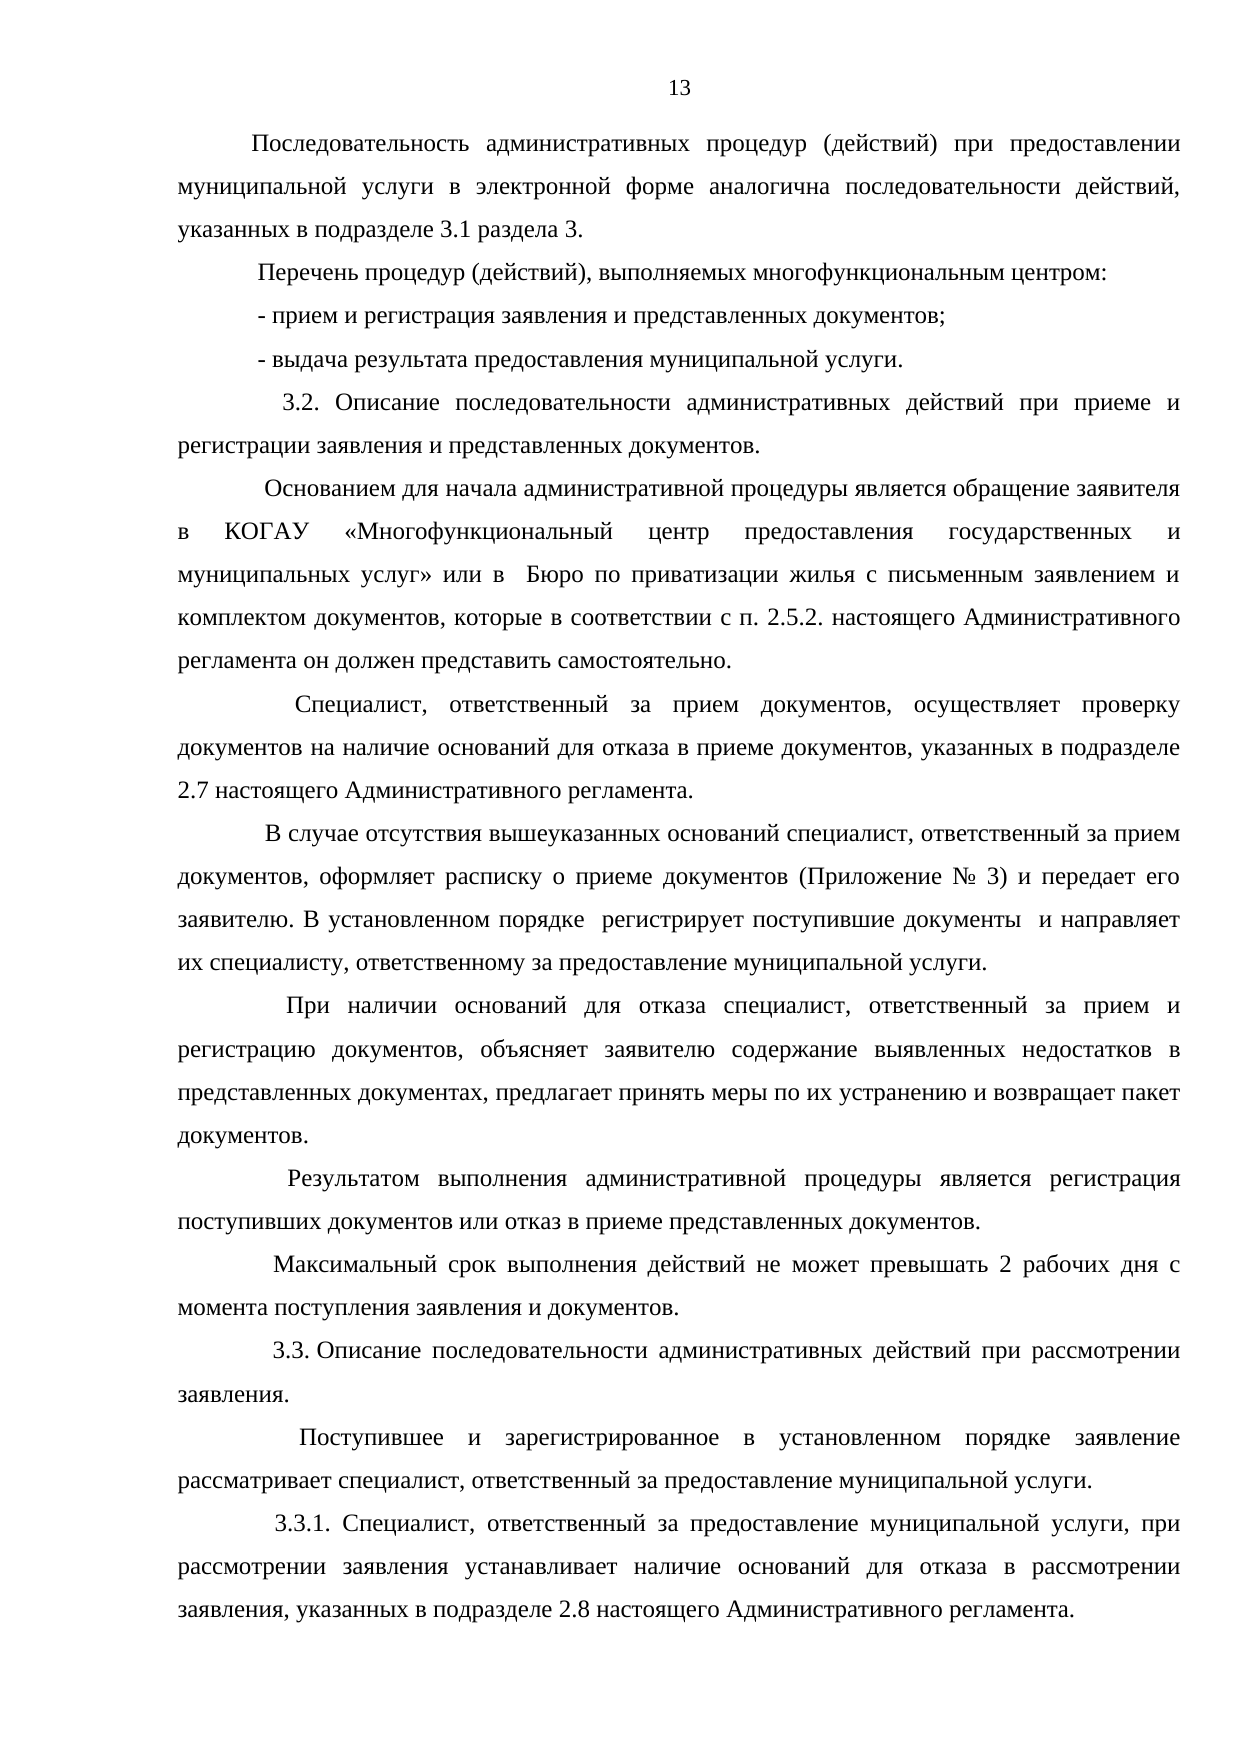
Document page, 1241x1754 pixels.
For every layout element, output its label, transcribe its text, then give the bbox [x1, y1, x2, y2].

text 3.3. Описание последовательности административных действий при рассмотрении заявления. [177, 1336, 1181, 1407]
text - выдача результата предоставления муниципальной услуги. [177, 344, 1181, 372]
text Специалист, ответственный за прием документов, осуществляет проверку документов на наличие оснований для отказа в приеме документов, указанных в подразделе 2.7 настоящего Административного регламента. [177, 689, 1181, 804]
text - прием и регистрация заявления и представленных документов; [177, 301, 1181, 329]
text Результатом выполнения административной процедуры является регистрация поступивших документов или отказ в приеме представленных документов. [177, 1163, 1181, 1235]
text Максимальный срок выполнения действий не может превышать 2 рабочих дня с момента поступления заявления и документов. [177, 1249, 1181, 1321]
text Перечень процедур (действий), выполняемых многофункциональным центром: [177, 257, 1181, 286]
text При наличии оснований для отказа специалист, ответственный за прием и регистрацию документов, объясняет заявителю содержание выявленных недостатков в представленных документах, предлагает принять меры по их устранению и возвращает пакет документов. [177, 991, 1181, 1149]
text Поступившее и зарегистрированное в установленном порядке заявление рассматривает специалист, ответственный за предоставление муниципальной услуги. [177, 1422, 1181, 1494]
text 3.3.1. Специалист, ответственный за предоставление муниципальной услуги, при рассмотрении заявления устанавливает наличие оснований для отказа в рассмотрении заявления, указанных в подразделе 2.8 настоящего Административного регламента. [177, 1508, 1181, 1623]
text Последовательность административных процедур (действий) при предоставлении муниципальной услуги в электронной форме аналогична последовательности действий, указанных в подразделе 3.1 раздела 3. [177, 128, 1181, 243]
text Основанием для начала административной процедуры является обращение заявителя в КОГАУ «Многофункциональный центр предоставления государственных и муниципальных услуг» или в Бюро по приватизации жилья с письменным заявлением и комплектом документов, которые в соответствии с п. 2.5.2. настоящего Административного регламента он должен представить самостоятельно. [177, 473, 1181, 674]
text В случае отсутствия вышеуказанных оснований специалист, ответственный за прием документов, оформляет расписку о приеме документов (Приложение № 3) и передает его заявителю. В установленном порядке регистрирует поступившие документы и направляет их специалисту, ответственному за предоставление муниципальной услуги. [177, 818, 1181, 976]
text 3.2. Описание последовательности административных действий при приеме и регистрации заявления и представленных документов. [177, 387, 1181, 459]
